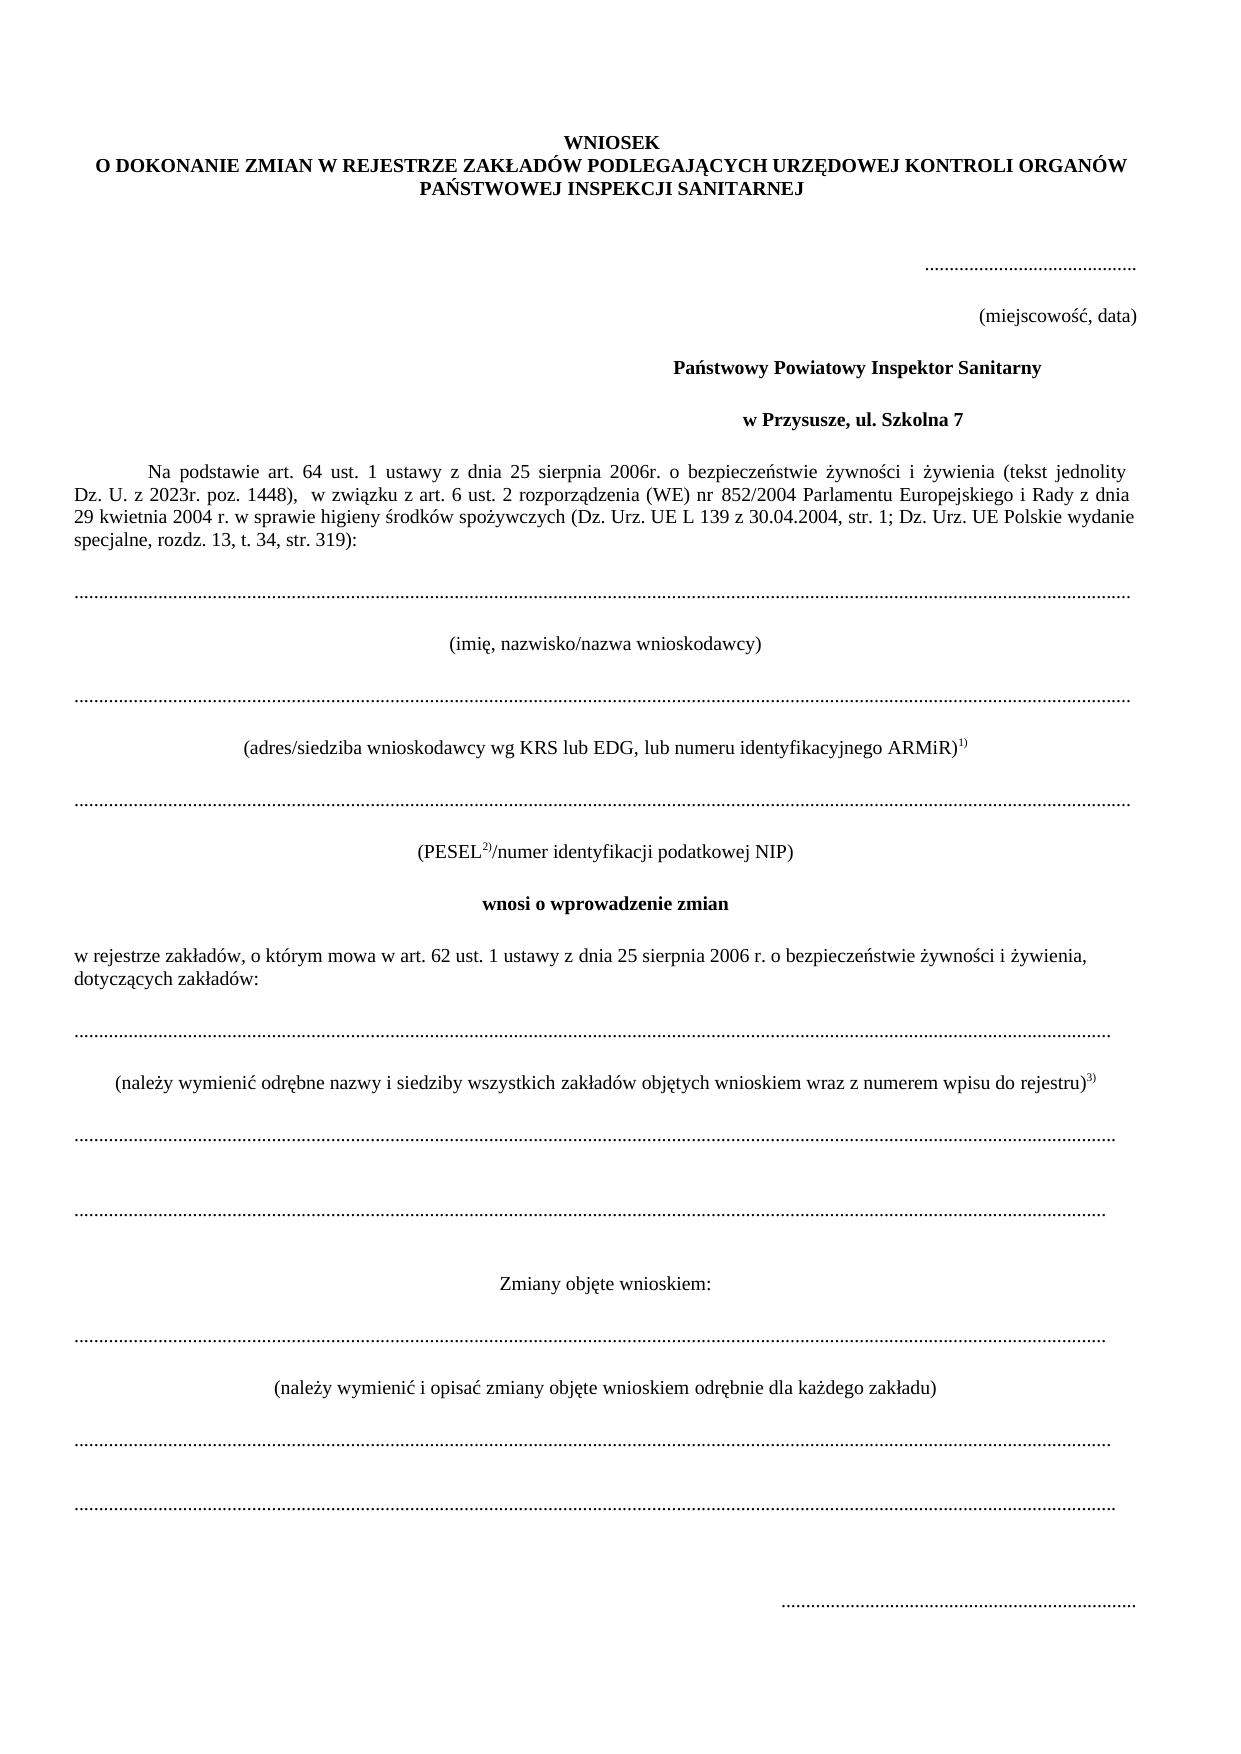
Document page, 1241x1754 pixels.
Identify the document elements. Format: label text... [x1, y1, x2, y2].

text ................................................................................................................................................................................................................. [74, 1324, 1137, 1347]
text WNIOSEK [86, 131, 1137, 154]
text ...................................................................................................................................................................................................................... [74, 580, 1137, 603]
text O DOKONANIE ZMIAN W REJESTRZE ZAKŁADÓW PODLEGAJĄCYCH URZĘDOWEJ KONTROLI ORGANÓW PAŃSTWOWEJ INSPEKCJI SANITARNEJ [86, 154, 1137, 200]
text .................................................................................................................................................................................................................. [74, 1428, 1137, 1451]
text Zmiany objęte wnioskiem: [74, 1272, 1137, 1295]
text (adres/siedziba wnioskodawcy wg KRS lub EDG, lub numeru identyfikacyjnego ARMiR)1) [74, 736, 1137, 759]
text Państwowy Powiatowy Inspektor Sanitarny [74, 356, 1137, 378]
text w rejestrze zakładów, o którym mowa w art. 62 ust. 1 ustawy z dnia 25 sierpnia 2006 r. o bezpieczeństwie żywności i żywienia, dotyczących zakładów: [74, 944, 1137, 989]
text w Przysusze, ul. Szkolna 7 [664, 408, 1137, 431]
text ...................................................................................................................................................................................................................... [74, 788, 1137, 811]
text ........................................... [74, 252, 1137, 274]
text wnosi o wprowadzenie zmian [74, 892, 1137, 915]
text ........................................................................ [74, 1589, 1137, 1612]
text ................................................................................................................................................................................................................... [74, 1123, 1137, 1146]
text (PESEL2)/numer identyfikacji podatkowej NIP) [74, 840, 1137, 863]
text ................................................................................................................................................................................................................. [74, 1197, 1137, 1220]
text Na podstawie art. 64 ust. 1 ustawy z dnia 25 sierpnia 2006r. o bezpieczeństwie żywności i żywienia (tekst jednolity Dz. U. z 2023r. poz. 1448), w związku z art. 6 ust. 2 rozporządzenia (WE) nr 852/2004 Parlamentu Europejskiego i Rady z dnia 29 kwietnia 2004 r. w sprawie higieny środków spożywczych (Dz. Urz. UE L 139 z 30.04.2004, str. 1; Dz. Urz. UE Polskie wydanie specjalne, rozdz. 13, t. 34, str. 319): [74, 460, 1137, 551]
text ................................................................................................................................................................................................................... [74, 1492, 1137, 1514]
text (imię, nazwisko/nazwa wnioskodawcy) [74, 632, 1137, 655]
text (należy wymienić i opisać zmiany objęte wnioskiem odrębnie dla każdego zakładu) [74, 1376, 1137, 1399]
text .................................................................................................................................................................................................................. [74, 1019, 1137, 1042]
text ...................................................................................................................................................................................................................... [74, 684, 1137, 707]
text (należy wymienić odrębne nazwy i siedziby wszystkich zakładów objętych wnioskiem wraz z numerem wpisu do rejestru)3) [74, 1071, 1137, 1093]
text (miejscowość, data) [74, 304, 1137, 327]
